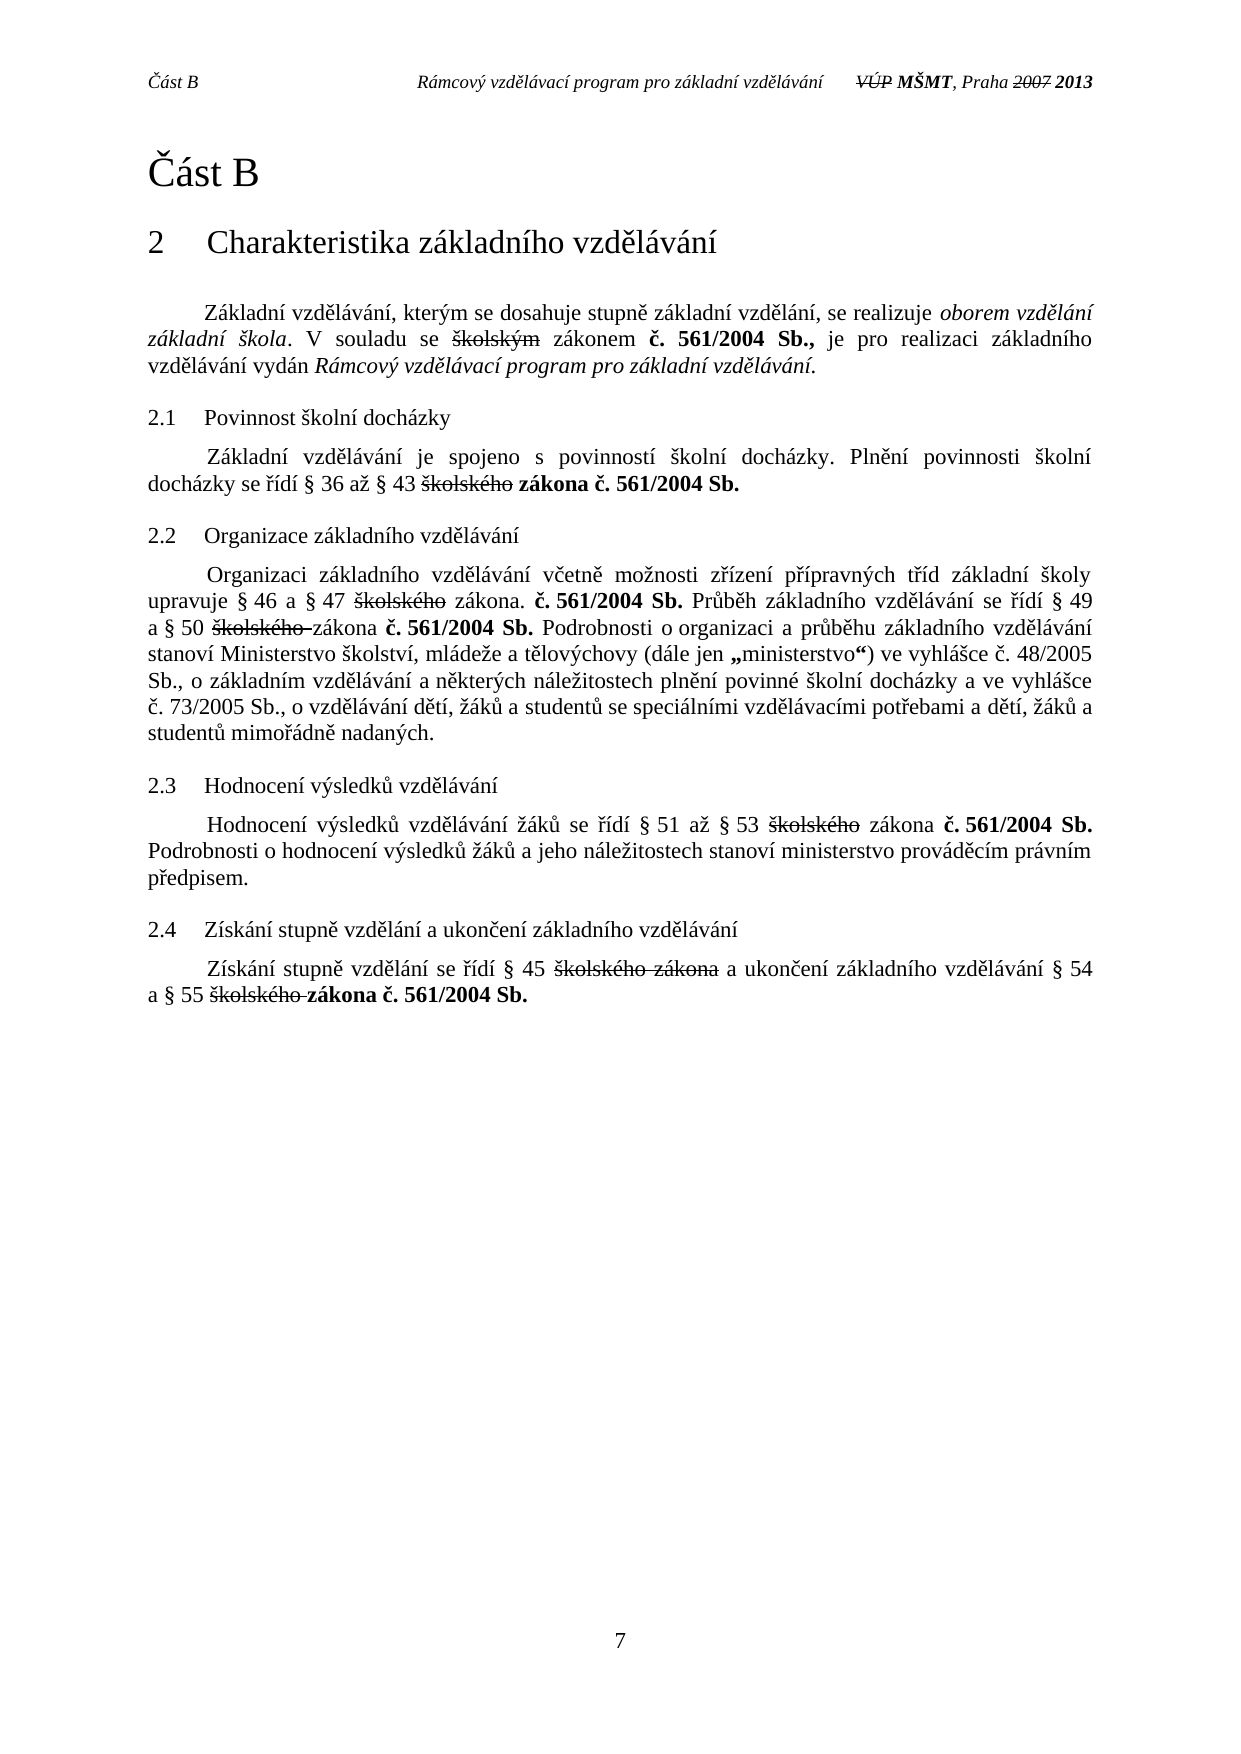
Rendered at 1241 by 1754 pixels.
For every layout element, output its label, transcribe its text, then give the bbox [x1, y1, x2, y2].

text 2.4 Získání stupně vzdělání a ukončení základního vzdělávání [148, 916, 1093, 943]
text 2.3 Hodnocení výsledků vzdělávání [148, 772, 1093, 798]
text Získání stupně vzdělání se řídí § 45 školského zákona a ukončení základního vzdělávání § 54 a § 55 školského zákona č. 561/2004 Sb. [148, 955, 1093, 1008]
text Základní vzdělávání je spojeno s povinností školní docházky. Plnění povinnosti školní docházky se řídí § 36 až § 43 školského zákona č. 561/2004 Sb. [148, 443, 1093, 496]
text 2.1 Povinnost školní docházky [148, 404, 1093, 431]
text Organizaci základního vzdělávání včetně možnosti zřízení přípravných tříd základní školy upravuje § 46 a § 47 školského zákona. č. 561/2004 Sb. Průběh základního vzdělávání se řídí § 49 a § 50 školského zákona č. 561/2004 Sb. Podrobnosti o organizaci a průběhu základního vzdělávání stanoví Ministerstvo školství, mládeže a tělovýchovy (dále jen „ministerstvo“) ve vyhlášce č. 48/2005 Sb., o základním vzdělávání a některých náležitostech plnění povinné školní docházky a ve vyhlášce č. 73/2005 Sb., o vzdělávání dětí, žáků a studentů se speciálními vzdělávacími potřebami a dětí, žáků a studentů mimořádně nadaných. [148, 561, 1093, 746]
text Hodnocení výsledků vzdělávání žáků se řídí § 51 až § 53 školského zákona č. 561/2004 Sb. Podrobnosti o hodnocení výsledků žáků a jeho náležitostech stanoví ministerstvo prováděcím právním předpisem. [148, 811, 1093, 890]
text Základní vzdělávání, kterým se dosahuje stupně základní vzdělání, se realizuje oborem vzdělání základní škola. V souladu se školským zákonem č. 561/2004 Sb., je pro realizaci základního vzdělávání vydán Rámcový vzdělávací program pro základní vzdělávání. [148, 299, 1093, 378]
text 2.2 Organizace základního vzdělávání [148, 522, 1093, 549]
text 2 Charakteristika základního vzdělávání [148, 222, 1093, 260]
text Část B [148, 148, 1093, 196]
